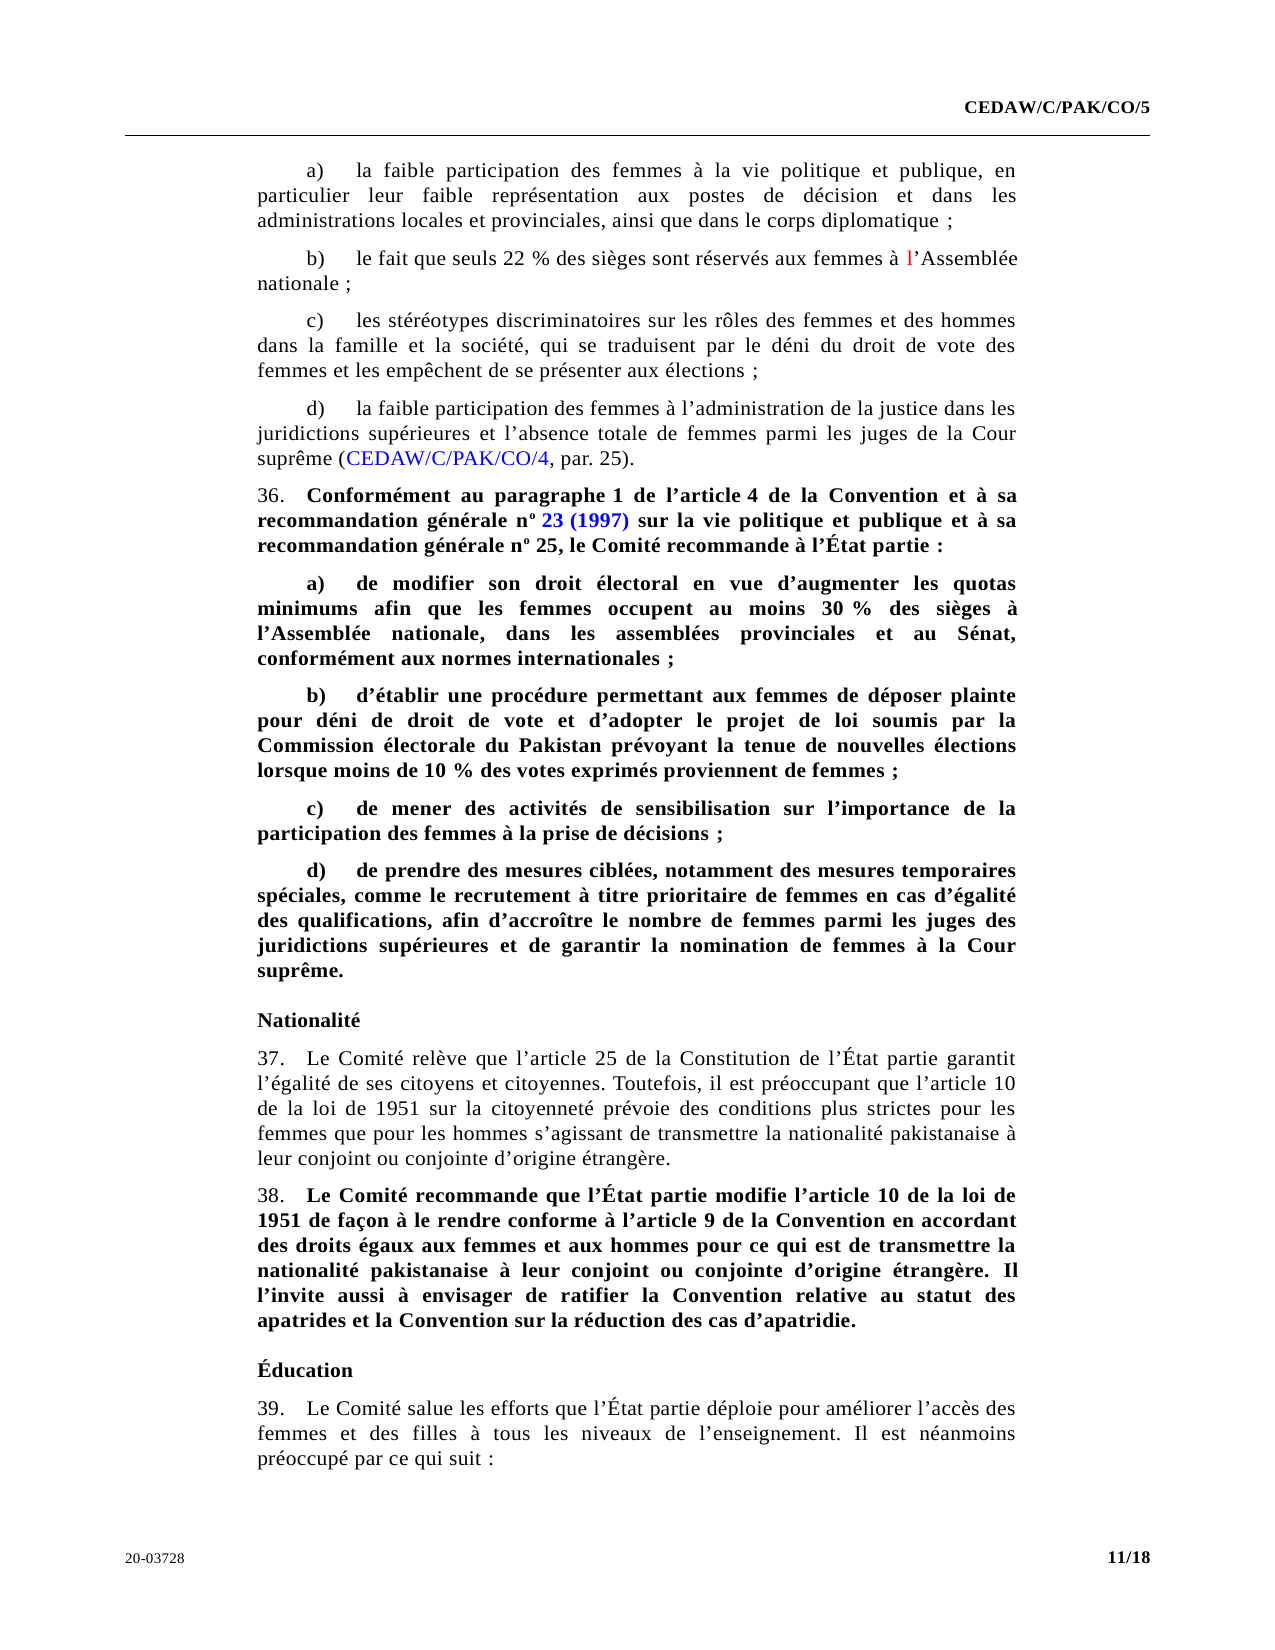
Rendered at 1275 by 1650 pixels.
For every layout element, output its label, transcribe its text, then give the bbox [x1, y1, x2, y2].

text d) de prendre des mesures ciblées, notamment des mesures temporaires spéciales, comme le recrutement à titre prioritaire de femmes en cas d’égalité des qualifications, afin d’accroître le nombre de femmes parmi les juges des juridictions supérieures et de garantir la nomination de femmes à la Cour suprême. [257, 857, 1018, 982]
text d) la faible participation des femmes à l’administration de la justice dans les juridictions supérieures et l’absence totale de femmes parmi les juges de la Cour suprême (CEDAW/C/PAK/CO/4, par. 25). [257, 395, 1018, 470]
text c) les stéréotypes discriminatoires sur les rôles des femmes et des hommes dans la famille et la société, qui se traduisent par le déni du droit de vote des femmes et les empêchent de se présenter aux élections ; [257, 307, 1018, 382]
text b) le fait que seuls 22 % des sièges sont réservés aux femmes à l’Assemblée nationale ; [257, 245, 1018, 295]
text a) la faible participation des femmes à la vie politique et publique, en particulier leur faible représentation aux postes de décision et dans les administrations locales et provinciales, ainsi que dans le corps diplomatique ; [257, 157, 1018, 232]
list Conformément au paragraphe 1 de l’article 4 de la Convention et à sa recommandation générale no 23 (1997) sur la vie politique et publique et à sa recommandation générale no 25, le Comité recommande à l’État partie : [257, 482, 1018, 557]
text a) de modifier son droit électoral en vue d’augmenter les quotas minimums afin que les femmes occupent au moins 30 % des sièges à l’Assemblée nationale, dans les assemblées provinciales et au Sénat, conformément aux normes internationales ; [257, 570, 1018, 670]
text Nationalité [125, 1007, 1019, 1032]
text c) de mener des activités de sensibilisation sur l’importance de la participation des femmes à la prise de décisions ; [257, 795, 1018, 845]
text Éducation [125, 1357, 1019, 1382]
text b) d’établir une procédure permettant aux femmes de déposer plainte pour déni de droit de vote et d’adopter le projet de loi soumis par la Commission électorale du Pakistan prévoyant la tenue de nouvelles élections lorsque moins de 10 % des votes exprimés proviennent de femmes ; [257, 682, 1018, 782]
list Le Comité relève que l’article 25 de la Constitution de l’État partie garantit l’égalité de ses citoyens et citoyennes. Toutefois, il est préoccupant que l’article 10 de la loi de 1951 sur la citoyenneté prévoie des conditions plus strictes pour les femmes que pour les hommes s’agissant de transmettre la nationalité pakistanaise à leur conjoint ou conjointe d’origine étrangère. [257, 1045, 1018, 1170]
list Le Comité recommande que l’État partie modifie l’article 10 de la loi de 1951 de façon à le rendre conforme à l’article 9 de la Convention en accordant des droits égaux aux femmes et aux hommes pour ce qui est de transmettre la nationalité pakistanaise à leur conjoint ou conjointe d’origine étrangère. Il l’invite aussi à envisager de ratifier la Convention relative au statut des apatrides et la Convention sur la réduction des cas d’apatridie. [257, 1182, 1018, 1332]
list Le Comité salue les efforts que l’État partie déploie pour améliorer l’accès des femmes et des filles à tous les niveaux de l’enseignement. Il est néanmoins préoccupé par ce qui suit : [257, 1395, 1018, 1470]
